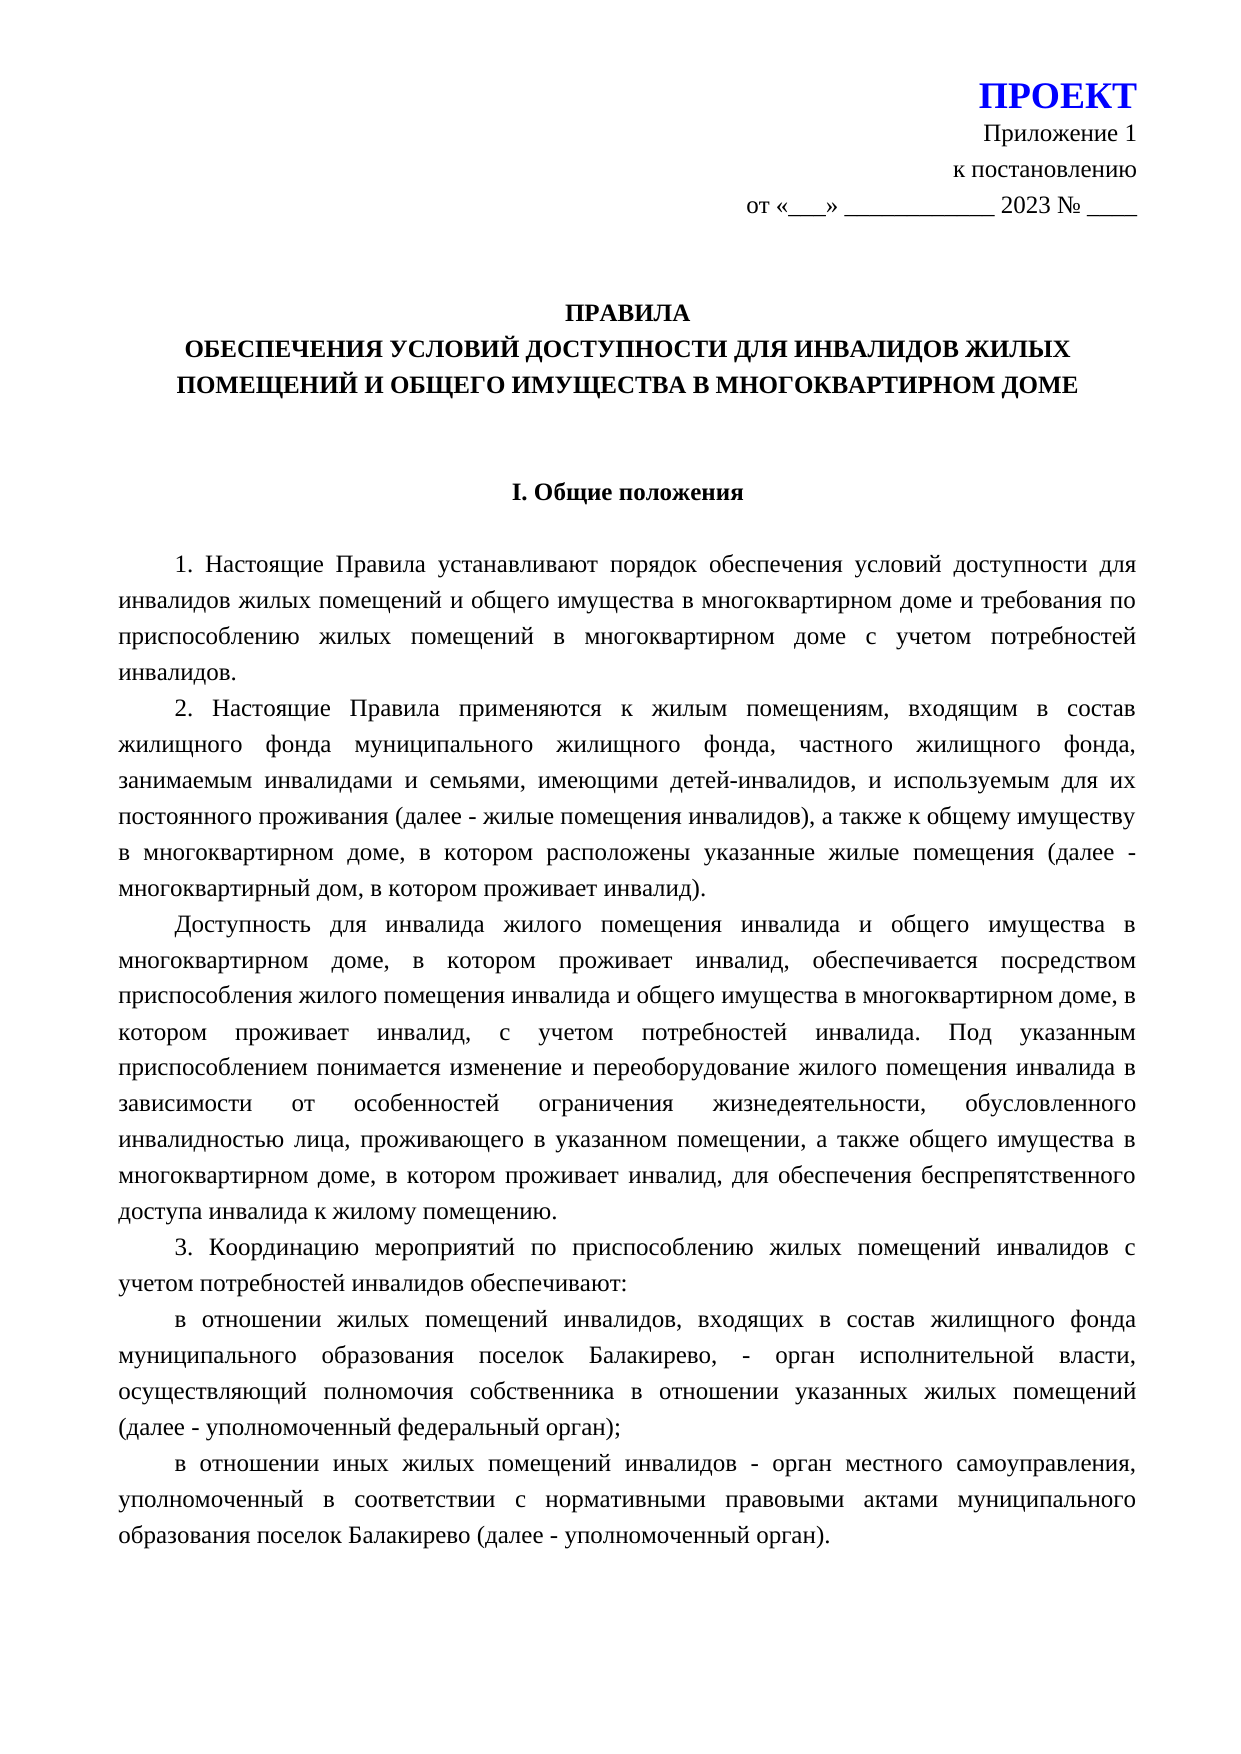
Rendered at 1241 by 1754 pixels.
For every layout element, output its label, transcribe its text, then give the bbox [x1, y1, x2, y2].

text от «___» ____________ 2023 № ____ [118, 190, 1137, 219]
text в отношении жилых помещений инвалидов, входящих в состав жилищного фонда муниципального образования поселок Балакирево, - орган исполнительной власти, осуществляющий полномочия собственника в отношении указанных жилых помещений (далее - уполномоченный федеральный орган); [118, 1304, 1137, 1441]
text Доступность для инвалида жилого помещения инвалида и общего имущества в многоквартирном доме, в котором проживает инвалид, обеспечивается посредством приспособления жилого помещения инвалида и общего имущества в многоквартирном доме, в котором проживает инвалид, с учетом потребностей инвалида. Под указанным приспособлением понимается изменение и переоборудование жилого помещения инвалида в зависимости от особенностей ограничения жизнедеятельности, обусловленного инвалидностью лица, проживающего в указанном помещении, а также общего имущества в многоквартирном доме, в котором проживает инвалид, для обеспечения беспрепятственного доступа инвалида к жилому помещению. [118, 909, 1137, 1225]
text к постановлению [118, 154, 1137, 183]
text 3. Координацию мероприятий по приспособлению жилых помещений инвалидов с учетом потребностей инвалидов обеспечивают: [118, 1232, 1137, 1297]
title I. Общие положения [118, 477, 1137, 506]
text 1. Настоящие Правила устанавливают порядок обеспечения условий доступности для инвалидов жилых помещений и общего имущества в многоквартирном доме и требования по приспособлению жилых помещений в многоквартирном доме с учетом потребностей инвалидов. [118, 549, 1137, 686]
title ПРАВИЛА [118, 298, 1137, 327]
text 2. Настоящие Правила применяются к жилым помещениям, входящим в состав жилищного фонда муниципального жилищного фонда, частного жилищного фонда, занимаемым инвалидами и семьями, имеющими детей-инвалидов, и используемым для их постоянного проживания (далее - жилые помещения инвалидов), а также к общему имуществу в многоквартирном доме, в котором расположены указанные жилые помещения (далее - многоквартирный дом, в котором проживает инвалид). [118, 693, 1137, 902]
text Приложение 1 [118, 118, 1137, 147]
title ПОМЕЩЕНИЙ И ОБЩЕГО ИМУЩЕСТВА В МНОГОКВАРТИРНОМ ДОМЕ [118, 370, 1137, 398]
text в отношении иных жилых помещений инвалидов - орган местного самоуправления, уполномоченный в соответствии с нормативными правовыми актами муниципального образования поселок Балакирево (далее - уполномоченный орган). [118, 1448, 1137, 1548]
title ОБЕСПЕЧЕНИЯ УСЛОВИЙ ДОСТУПНОСТИ ДЛЯ ИНВАЛИДОВ ЖИЛЫХ [118, 334, 1137, 362]
